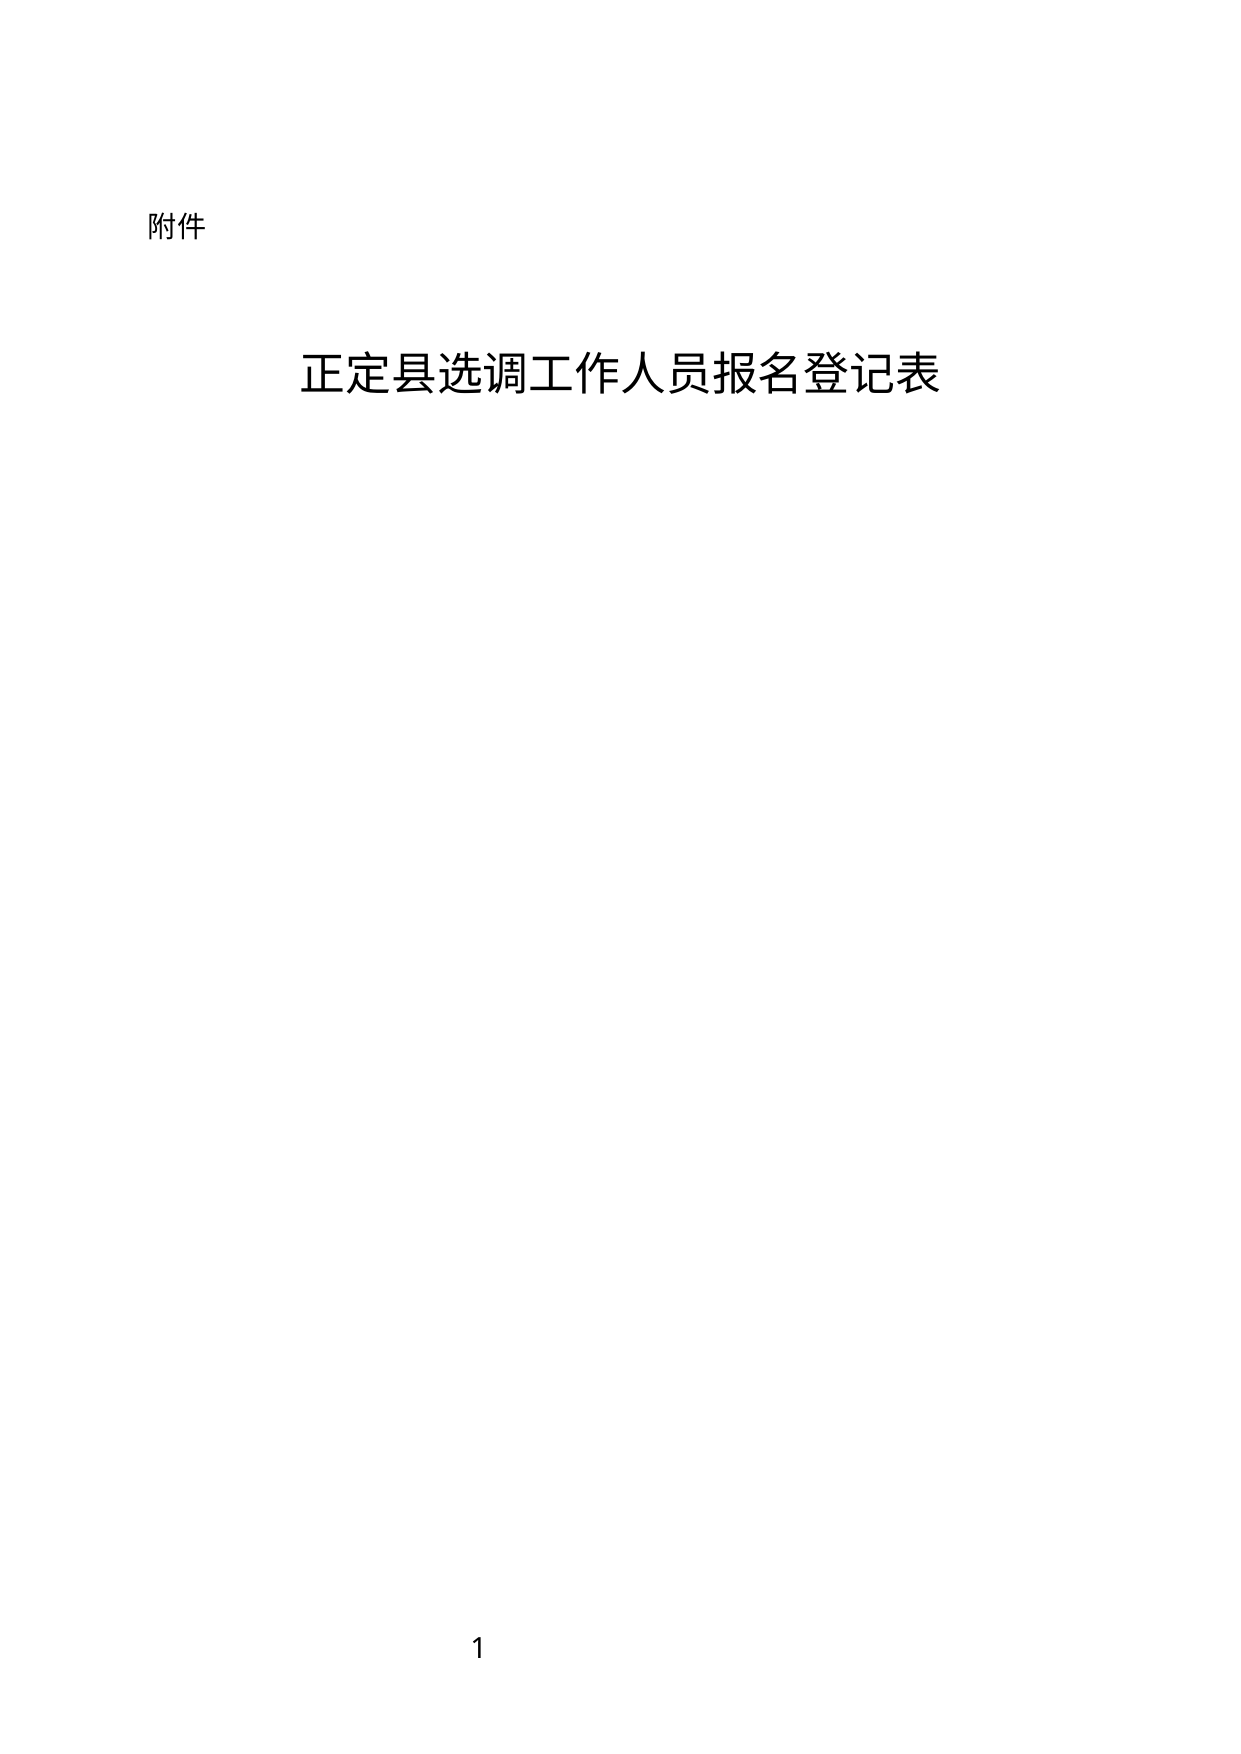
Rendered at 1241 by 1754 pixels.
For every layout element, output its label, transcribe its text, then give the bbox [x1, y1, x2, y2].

list 附件 [148, 192, 1093, 257]
list 正定县选调工作人员报名登记表 [148, 322, 1093, 419]
